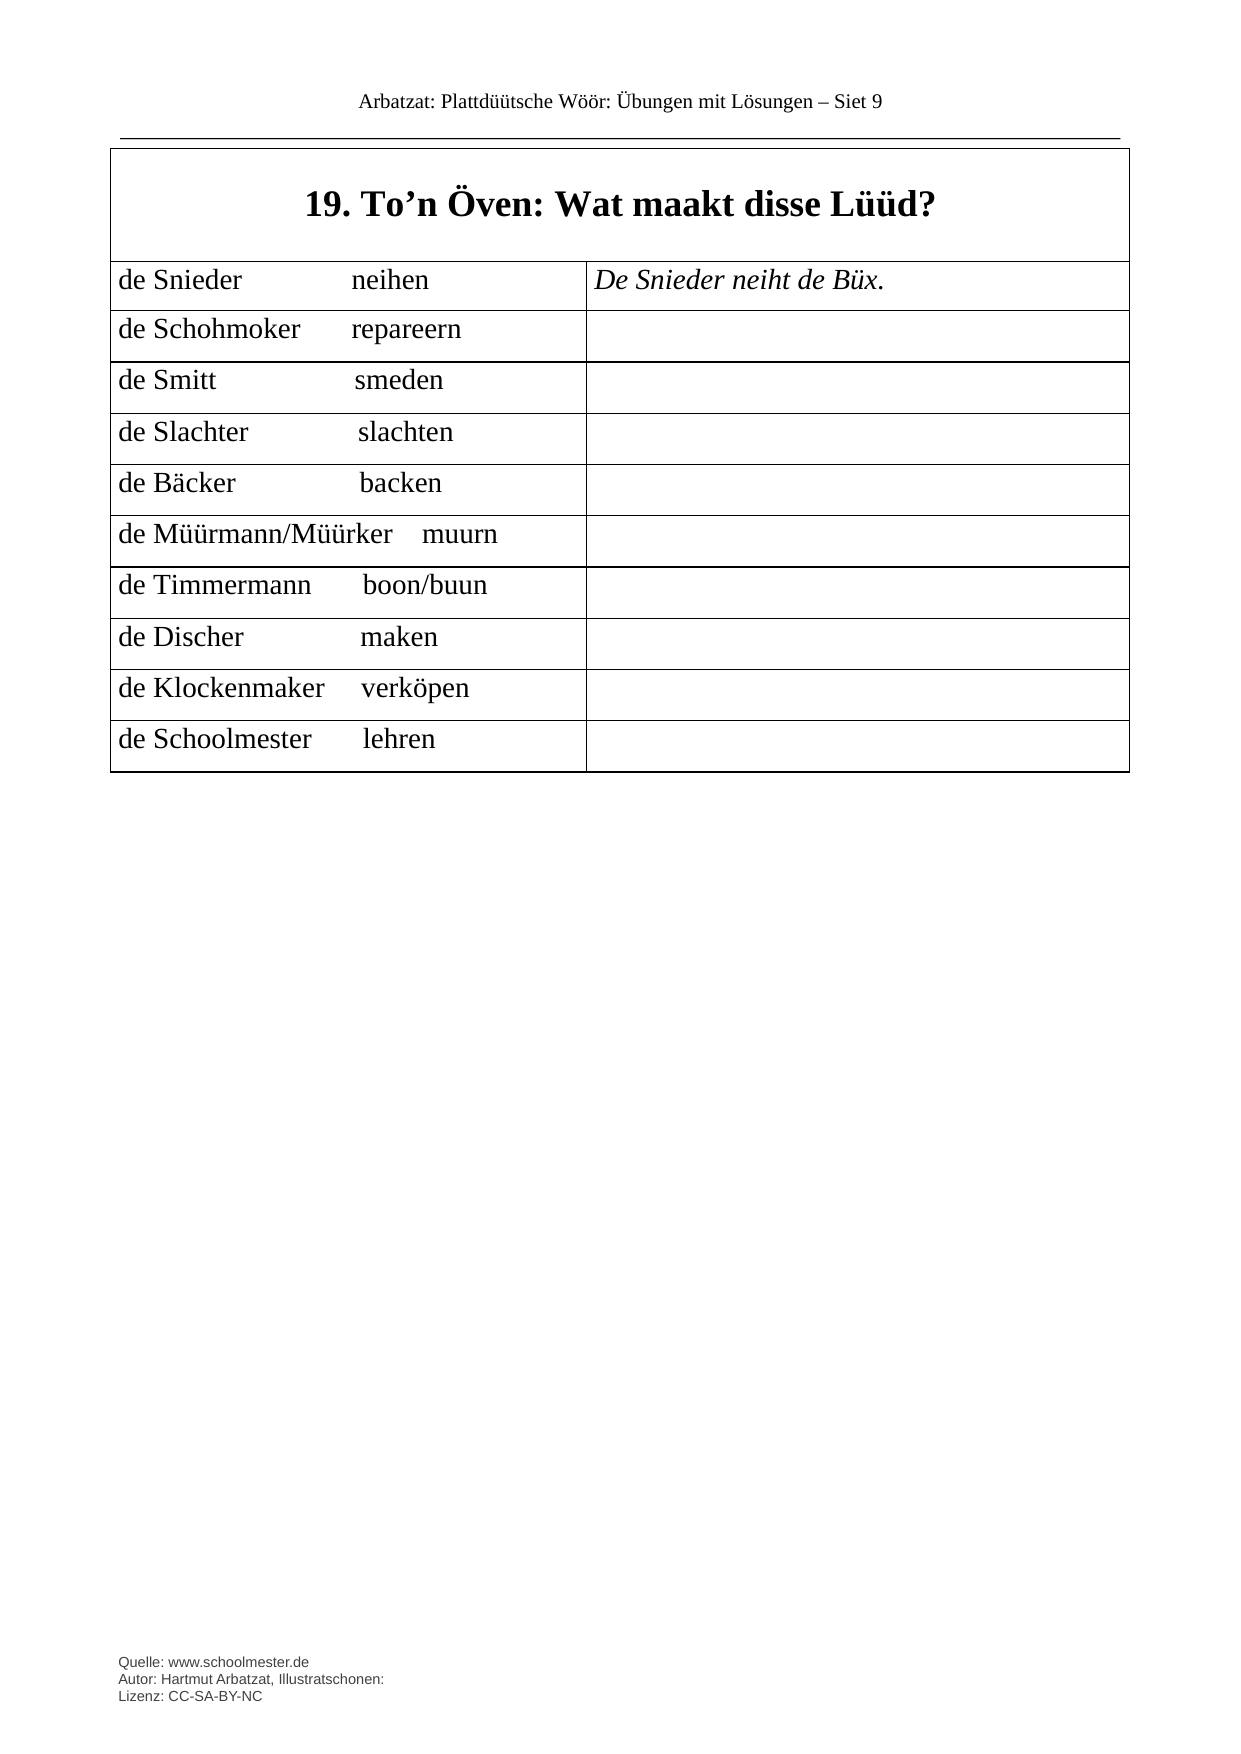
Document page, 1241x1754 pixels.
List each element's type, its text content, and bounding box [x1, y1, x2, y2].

table_cell De Snieder neiht de Büx. [587, 262, 1129, 310]
table_cell de Slachter slachten [111, 414, 586, 464]
table_cell [587, 363, 1129, 413]
table_cell de Snieder neihen [111, 262, 586, 310]
table_cell [587, 670, 1129, 720]
table_cell [587, 414, 1129, 464]
table_cell [587, 721, 1129, 771]
table_cell [587, 311, 1129, 361]
table_cell de Schohmoker repareern [111, 311, 586, 361]
table_cell de Schoolmester lehren [111, 721, 586, 771]
table_cell de Discher maken [111, 619, 586, 669]
table_cell [587, 465, 1129, 515]
table_header 19. To’n Öven: Wat maakt disse Lüüd? [111, 149, 1129, 261]
table_cell de Timmermann boon/buun [111, 568, 586, 618]
table_cell [587, 568, 1129, 618]
table_cell [587, 619, 1129, 669]
table_cell de Smitt smeden [111, 363, 586, 413]
table_cell [587, 516, 1129, 566]
table_cell de Müürmann/Müürker muurn [111, 516, 586, 566]
table_cell de Bäcker backen [111, 465, 586, 515]
table_cell de Klockenmaker verköpen [111, 670, 586, 720]
